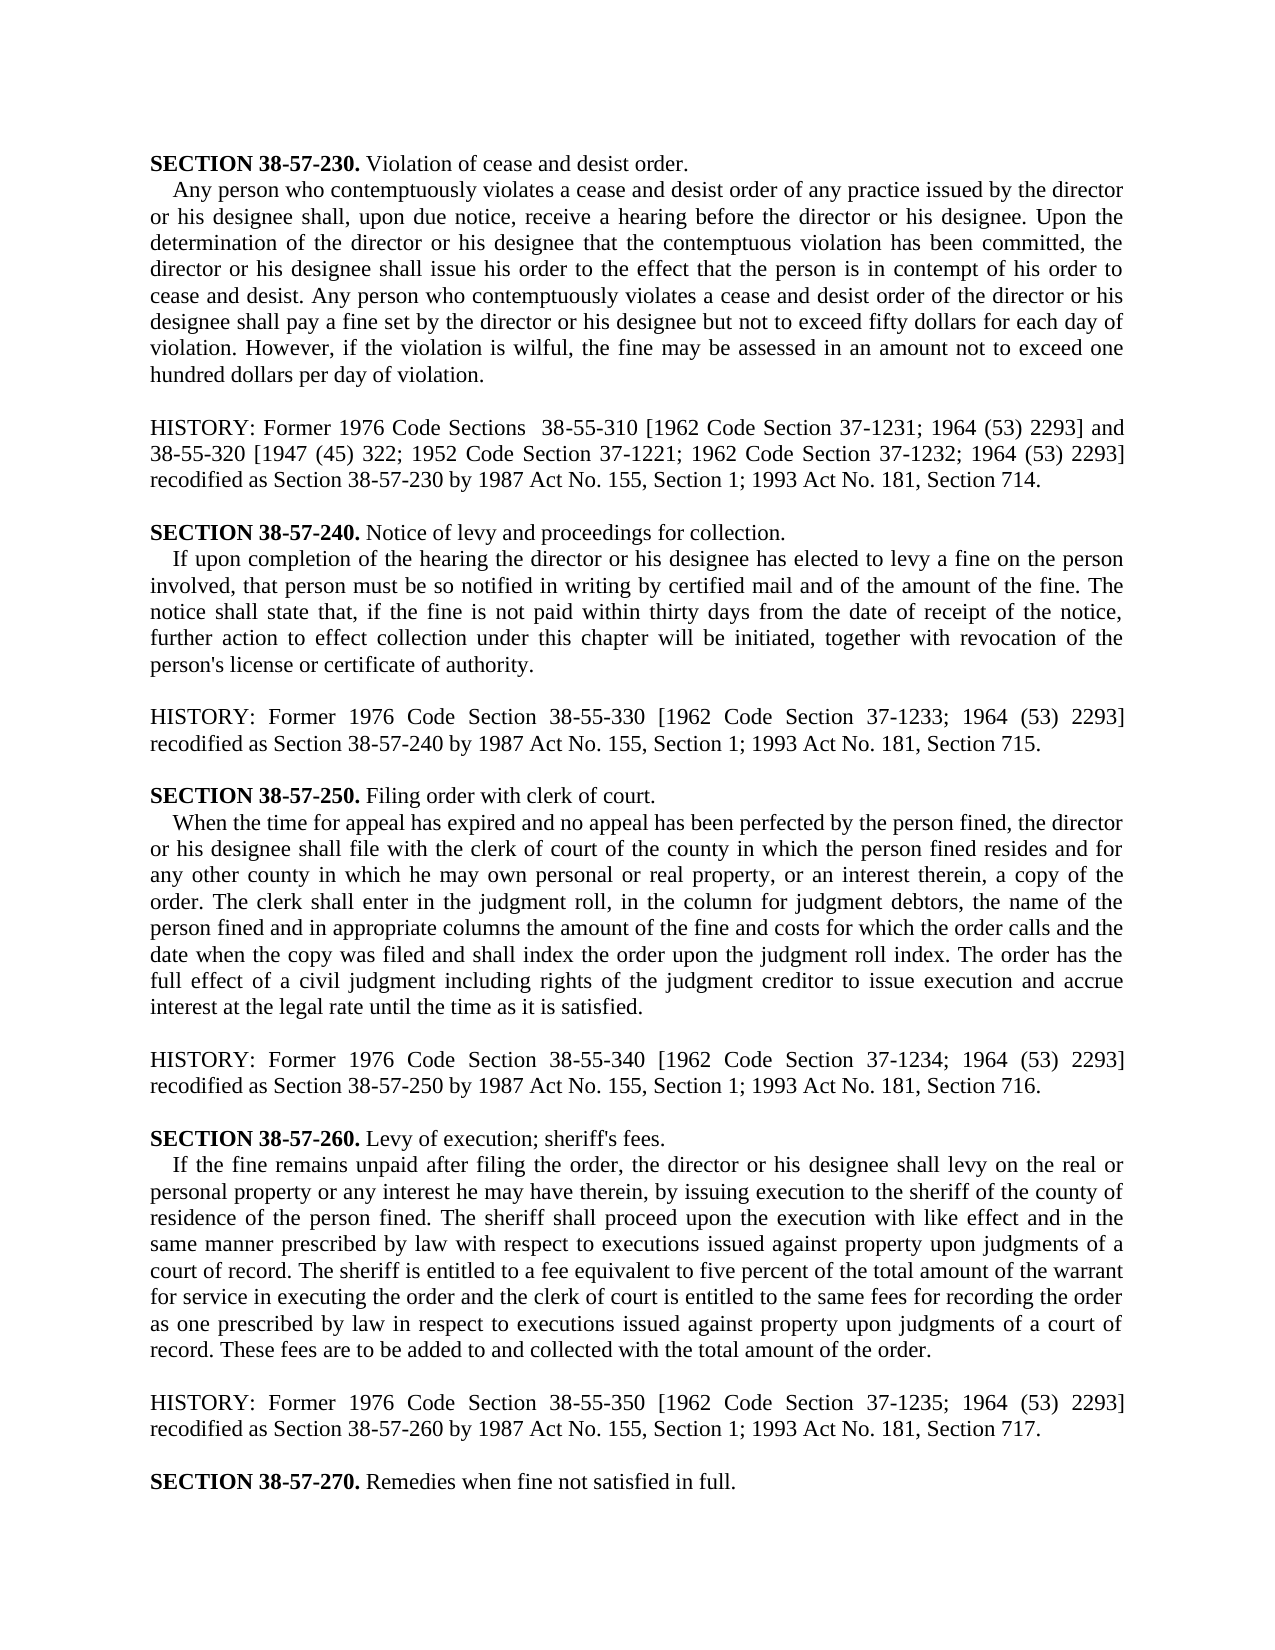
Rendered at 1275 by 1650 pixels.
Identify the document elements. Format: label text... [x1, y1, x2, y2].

text If upon completion of the hearing the director or his designee has elected to levy a fine on the person involved, that person must be so notified in writing by certified mail and of the amount of the fine. The notice shall state that, if the fine is not paid within thirty days from the date of receipt of the notice, further action to effect collection under this chapter will be initiated, together with revocation of the person's license or certificate of authority. [150, 545, 1125, 677]
text HISTORY: Former 1976 Code Sections 38-55-310 [1962 Code Section 37-1231; 1964 (53) 2293] and 38-55-320 [1947 (45) 322; 1952 Code Section 37-1221; 1962 Code Section 37-1232; 1964 (53) 2293] recodified as Section 38-57-230 by 1987 Act No. 155, Section 1; 1993 Act No. 181, Section 714. [150, 413, 1125, 493]
text HISTORY: Former 1976 Code Section 38-55-350 [1962 Code Section 37-1235; 1964 (53) 2293] recodified as Section 38-57-260 by 1987 Act No. 155, Section 1; 1993 Act No. 181, Section 717. [150, 1389, 1125, 1441]
text HISTORY: Former 1976 Code Section 38-55-330 [1962 Code Section 37-1233; 1964 (53) 2293] recodified as Section 38-57-240 by 1987 Act No. 155, Section 1; 1993 Act No. 181, Section 715. [150, 703, 1125, 756]
text If the fine remains unpaid after filing the order, the director or his designee shall levy on the real or personal property or any interest he may have therein, by issuing execution to the sheriff of the county of residence of the person fined. The sheriff shall proceed upon the execution with like effect and in the same manner prescribed by law with respect to executions issued against property upon judgments of a court of record. The sheriff is entitled to a fee equivalent to five percent of the total amount of the warrant for service in executing the order and the clerk of court is entitled to the same fees for recording the order as one prescribed by law in respect to executions issued against property upon judgments of a court of record. These fees are to be added to and collected with the total amount of the order. [150, 1151, 1125, 1362]
text HISTORY: Former 1976 Code Section 38-55-340 [1962 Code Section 37-1234; 1964 (53) 2293] recodified as Section 38-57-250 by 1987 Act No. 155, Section 1; 1993 Act No. 181, Section 716. [150, 1046, 1125, 1099]
text SECTION 38-57-260. Levy of execution; sheriff's fees. [150, 1125, 1125, 1151]
text SECTION 38-57-250. Filing order with clerk of court. [150, 782, 1125, 809]
text Any person who contemptuously violates a cease and desist order of any practice issued by the director or his designee shall, upon due notice, receive a hearing before the director or his designee. Upon the determination of the director or his designee that the contemptuous violation has been committed, the director or his designee shall issue his order to the effect that the person is in contempt of his order to cease and desist. Any person who contemptuously violates a cease and desist order of the director or his designee shall pay a fine set by the director or his designee but not to exceed fifty dollars for each day of violation. However, if the violation is wilful, the fine may be assessed in an amount not to exceed one hundred dollars per day of violation. [150, 176, 1125, 387]
text SECTION 38-57-270. Remedies when fine not satisfied in full. [150, 1468, 1125, 1494]
text SECTION 38-57-240. Notice of levy and proceedings for collection. [150, 519, 1125, 545]
text SECTION 38-57-230. Violation of cease and desist order. [150, 150, 1125, 176]
text When the time for appeal has expired and no appeal has been perfected by the person fined, the director or his designee shall file with the clerk of court of the county in which the person fined resides and for any other county in which he may own personal or real property, or an interest therein, a copy of the order. The clerk shall enter in the judgment roll, in the column for judgment debtors, the name of the person fined and in appropriate columns the amount of the fine and costs for which the order calls and the date when the copy was filed and shall index the order upon the judgment roll index. The order has the full effect of a civil judgment including rights of the judgment creditor to issue execution and accrue interest at the legal rate until the time as it is satisfied. [150, 809, 1125, 1020]
